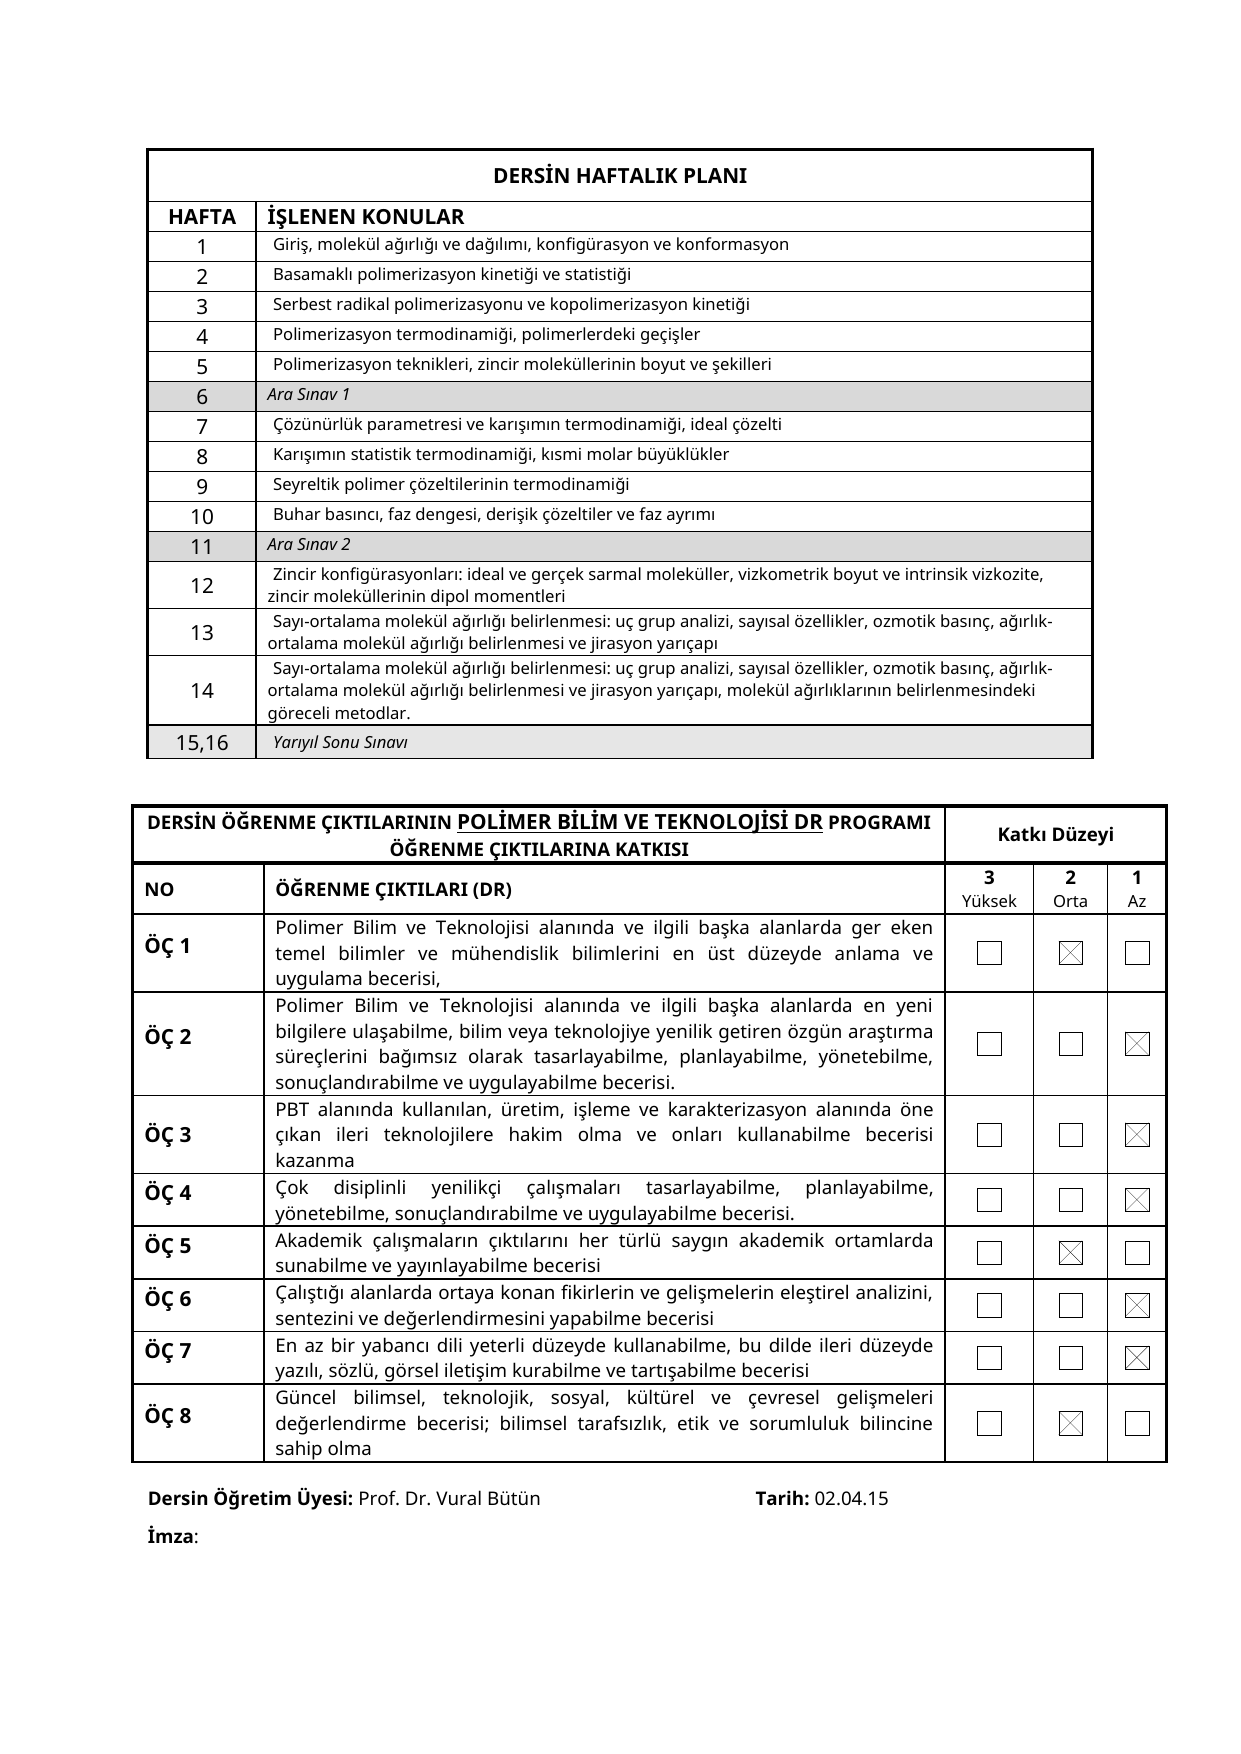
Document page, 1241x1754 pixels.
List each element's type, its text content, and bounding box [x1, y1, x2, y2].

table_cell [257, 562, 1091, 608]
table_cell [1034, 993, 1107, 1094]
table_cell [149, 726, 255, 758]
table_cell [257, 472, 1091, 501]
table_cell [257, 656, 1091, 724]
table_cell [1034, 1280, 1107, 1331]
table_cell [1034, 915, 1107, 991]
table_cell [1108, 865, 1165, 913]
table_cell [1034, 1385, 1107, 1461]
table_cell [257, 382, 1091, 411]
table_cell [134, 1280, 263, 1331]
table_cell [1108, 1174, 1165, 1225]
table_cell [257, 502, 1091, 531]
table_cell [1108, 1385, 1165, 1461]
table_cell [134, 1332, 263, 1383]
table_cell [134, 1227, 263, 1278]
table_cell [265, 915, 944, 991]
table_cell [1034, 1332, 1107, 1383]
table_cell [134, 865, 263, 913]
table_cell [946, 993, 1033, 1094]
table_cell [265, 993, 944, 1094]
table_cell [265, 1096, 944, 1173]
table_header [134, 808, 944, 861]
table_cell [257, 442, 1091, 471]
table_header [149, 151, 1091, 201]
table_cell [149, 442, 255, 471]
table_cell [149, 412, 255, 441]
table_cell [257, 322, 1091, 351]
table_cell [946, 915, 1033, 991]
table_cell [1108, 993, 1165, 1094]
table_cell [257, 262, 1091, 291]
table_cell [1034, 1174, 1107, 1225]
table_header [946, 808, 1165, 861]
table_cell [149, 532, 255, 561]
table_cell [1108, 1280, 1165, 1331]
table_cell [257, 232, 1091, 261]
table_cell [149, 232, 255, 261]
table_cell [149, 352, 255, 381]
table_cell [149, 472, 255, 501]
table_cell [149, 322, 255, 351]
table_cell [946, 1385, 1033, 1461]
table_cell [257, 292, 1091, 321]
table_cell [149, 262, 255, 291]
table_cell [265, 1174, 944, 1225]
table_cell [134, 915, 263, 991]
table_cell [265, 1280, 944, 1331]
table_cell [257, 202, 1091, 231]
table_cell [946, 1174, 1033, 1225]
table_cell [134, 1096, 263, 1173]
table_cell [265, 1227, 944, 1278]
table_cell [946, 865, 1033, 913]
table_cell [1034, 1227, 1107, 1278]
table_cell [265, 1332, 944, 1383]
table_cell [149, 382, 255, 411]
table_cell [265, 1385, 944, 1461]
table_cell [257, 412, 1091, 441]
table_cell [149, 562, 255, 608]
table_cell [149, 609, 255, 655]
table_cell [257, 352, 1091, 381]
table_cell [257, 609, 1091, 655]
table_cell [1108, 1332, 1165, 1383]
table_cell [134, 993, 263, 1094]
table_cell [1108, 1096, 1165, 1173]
text Dersin Öğretim Üyesi: Prof. Dr. Vural Bütün Tarih: 02.04.15 [148, 1486, 1093, 1511]
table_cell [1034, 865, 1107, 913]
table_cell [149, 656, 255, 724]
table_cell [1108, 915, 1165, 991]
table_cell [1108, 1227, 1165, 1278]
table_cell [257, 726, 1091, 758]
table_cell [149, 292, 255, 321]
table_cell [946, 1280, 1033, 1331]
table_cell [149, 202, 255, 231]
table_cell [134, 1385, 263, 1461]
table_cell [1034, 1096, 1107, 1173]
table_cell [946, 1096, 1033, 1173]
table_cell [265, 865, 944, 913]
text İmza: [148, 1524, 1093, 1549]
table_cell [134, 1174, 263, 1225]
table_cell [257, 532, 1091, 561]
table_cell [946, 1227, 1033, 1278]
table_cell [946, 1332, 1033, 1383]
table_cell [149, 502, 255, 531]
